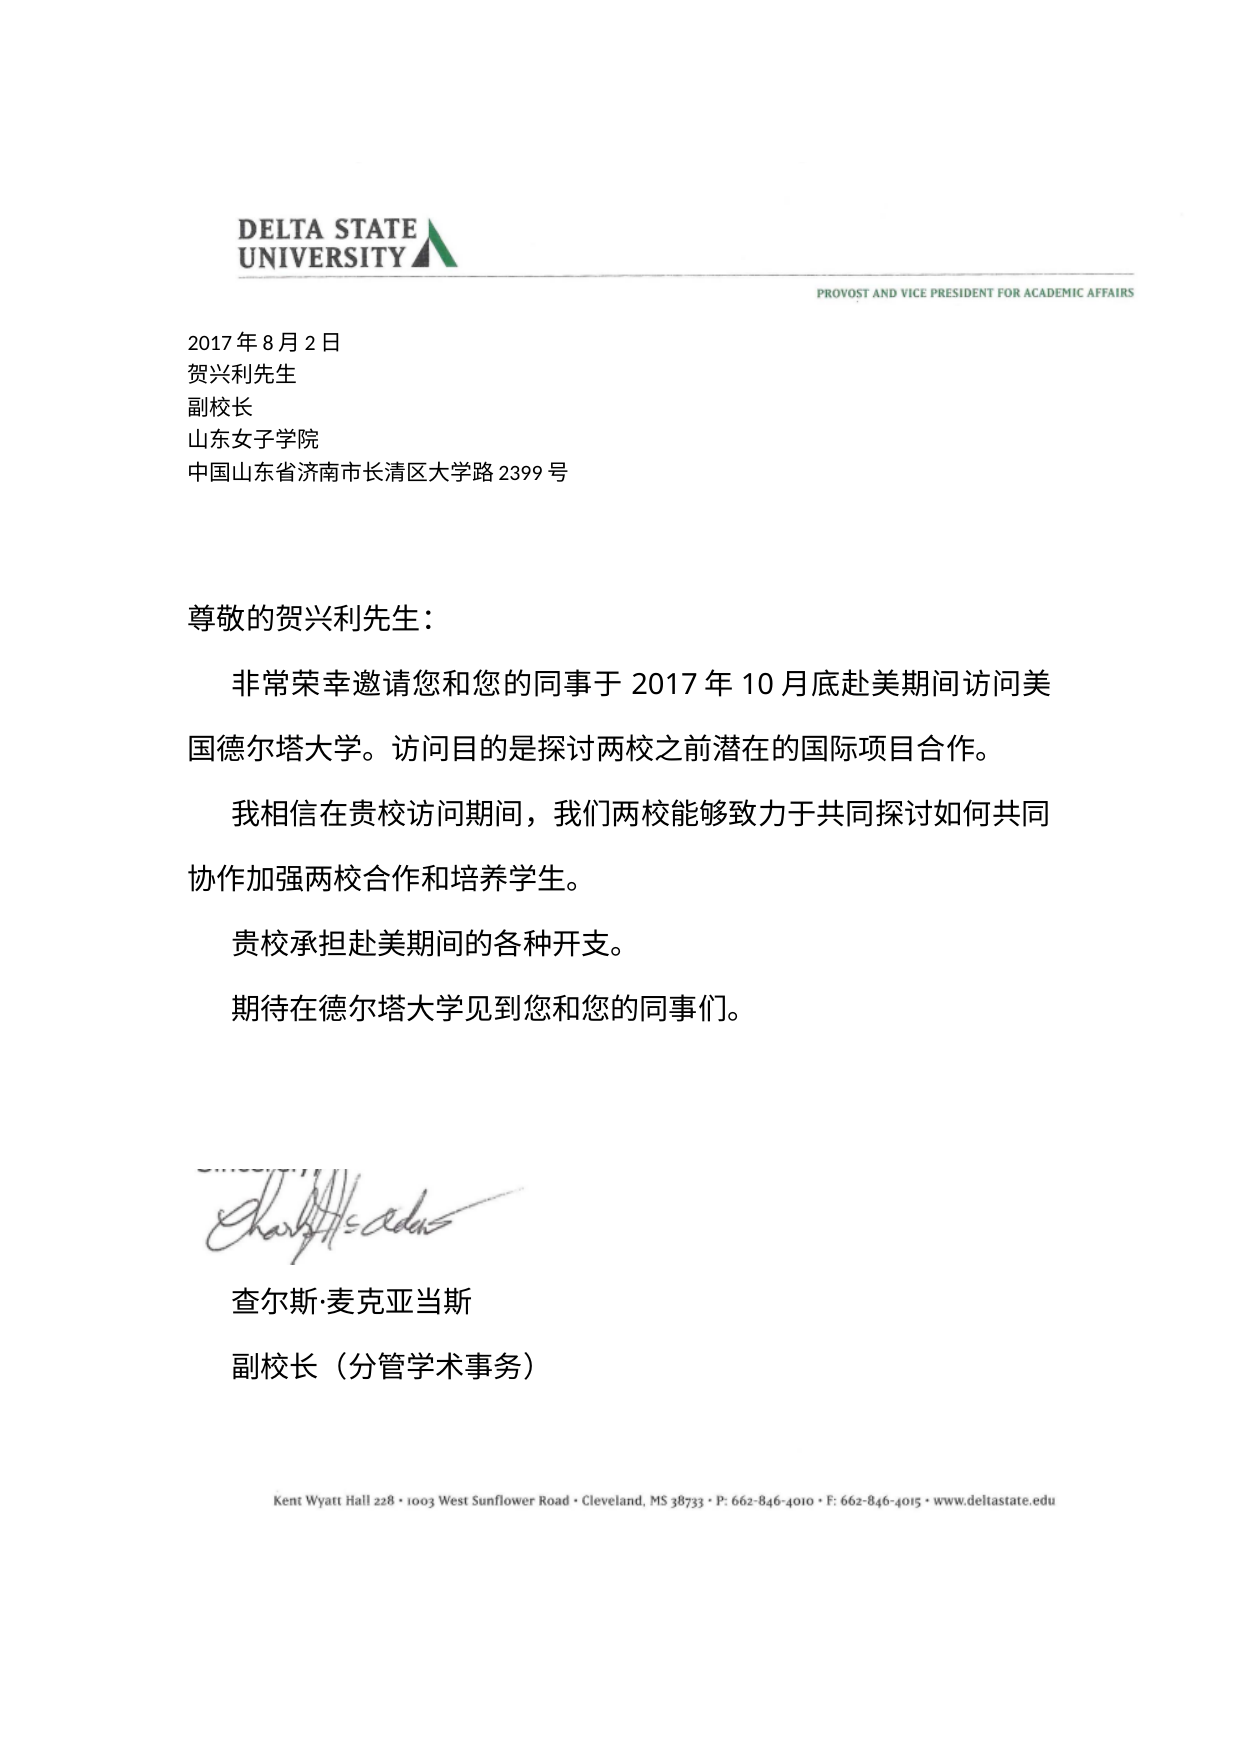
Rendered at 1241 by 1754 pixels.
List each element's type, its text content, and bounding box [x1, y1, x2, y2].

text 非常荣幸邀请您和您的同事于2017年10月底赴美期间访问美国德尔塔大学。访问目的是探讨两校之前潜在的国际项目合作。 [187, 649, 1053, 779]
picture [187, 162, 1187, 306]
text 中国山东省济南市长清区大学路2399号 [187, 454, 1053, 487]
text 贺兴利先生 [187, 357, 1053, 389]
picture [187, 1169, 535, 1265]
text 查尔斯·麦克亚当斯 [187, 1267, 1053, 1332]
text 山东女子学院 [187, 422, 1053, 454]
text 贵校承担赴美期间的各种开支。 [187, 909, 1053, 974]
text 副校长（分管学术事务） [187, 1332, 1053, 1397]
text 我相信在贵校访问期间，我们两校能够致力于共同探讨如何共同协作加强两校合作和培养学生。 [187, 779, 1053, 909]
picture [187, 1429, 1107, 1532]
text 尊敬的贺兴利先生： [187, 584, 1053, 649]
text 期待在德尔塔大学见到您和您的同事们。 [187, 974, 1053, 1039]
text 副校长 [187, 389, 1053, 422]
text 2017年8月2日 [187, 324, 1053, 357]
